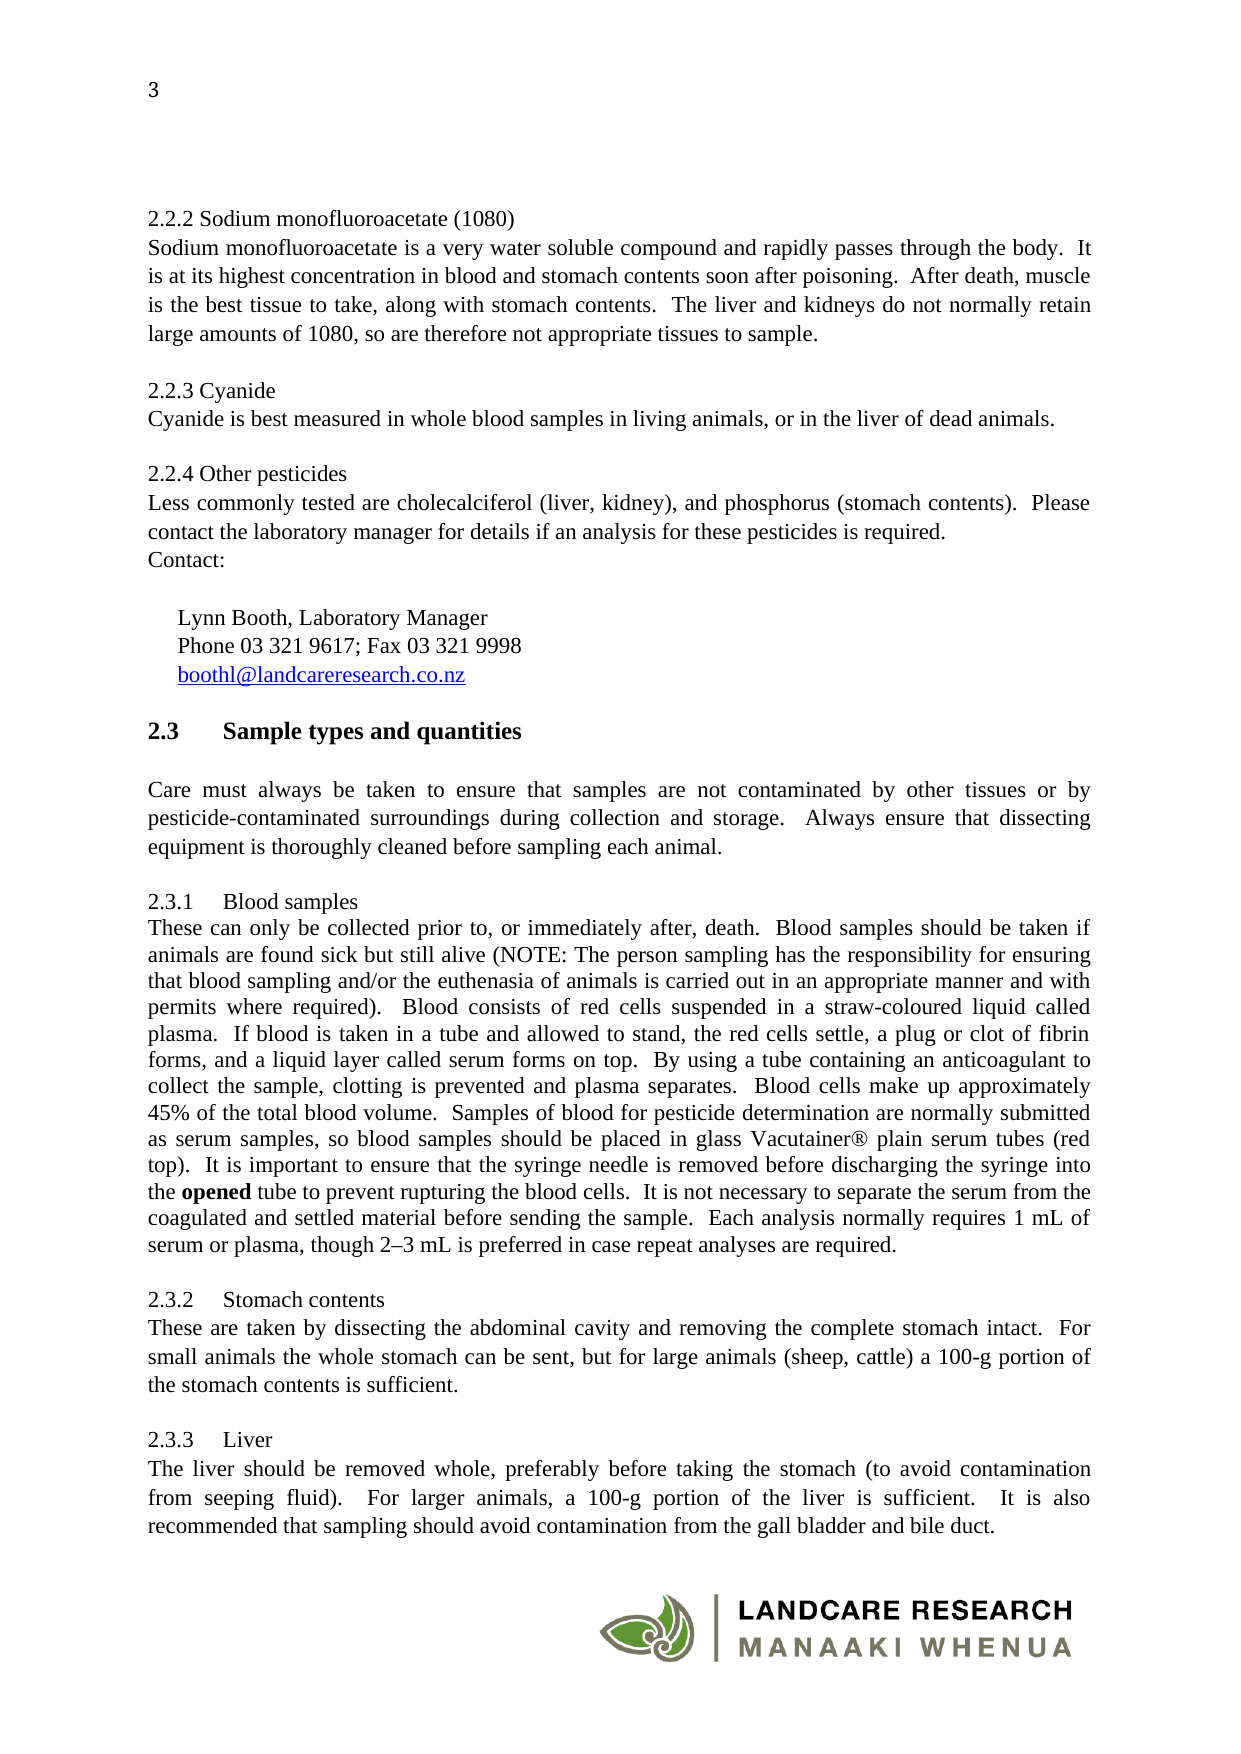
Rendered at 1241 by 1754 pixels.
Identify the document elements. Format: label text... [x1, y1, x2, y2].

text 2.3.1 Blood samples [54, 888, 1092, 914]
text 2.3.3 Liver [148, 1427, 1092, 1453]
text boothl@landcareresearch.co.nz [177, 659, 1092, 687]
text 2.2.2 Sodium monofluoroacetate (1080) [54, 205, 1092, 231]
text 2.2.4 Other pesticides [54, 461, 1092, 487]
picture [577, 1578, 1093, 1679]
text Less commonly tested are cholecalciferol (liver, kidney), and phosphorus (stomach contents). Please contact the laboratory manager for details if an analysis for these pesticides is required. [148, 487, 1092, 544]
text These can only be collected prior to, or immediately after, death. Blood samples should be taken if animals are found sick but still alive (NOTE: The person sampling has the responsibility for ensuring that blood sampling and/or the euthenasia of animals is carried out in an appropriate manner and with permits where required). Blood consists of red cells suspended in a straw-coloured liquid called plasma. If blood is taken in a tube and allowed to stand, the red cells settle, a plug or clot of fibrin forms, and a liquid layer called serum forms on top. By using a tube containing an anticoagulant to collect the sample, clotting is prevented and plasma separates. Blood cells make up approximately 45% of the total blood volume. Samples of blood for pesticide determination are normally submitted as serum samples, so blood samples should be placed in glass Vacutainer® plain serum tubes (red top). It is important to ensure that the syringe needle is removed before discharging the syringe into the opened tube to prevent rupturing the blood cells. It is not necessary to separate the serum from the coagulated and settled material before sending the sample. Each analysis normally requires 1 mL of serum or plasma, though 2–3 mL is preferred in case repeat analyses are required. [148, 914, 1092, 1257]
text Cyanide is best measured in whole blood samples in living animals, or in the liver of dead animals. [148, 403, 1092, 432]
text Contact: [148, 544, 1092, 573]
text The liver should be removed whole, preferably before taking the stomach (to avoid contamination from seeping fluid). For larger animals, a 100-g portion of the liver is sufficient. It is also recommended that sampling should avoid contamination from the gall bladder and bile duct. [148, 1453, 1092, 1539]
text Care must always be taken to ensure that samples are not contaminated by other tissues or by pesticide-contaminated surroundings during collection and storage. Always ensure that dissecting equipment is thoroughly cleaned before sampling each animal. [148, 773, 1092, 859]
text Phone 03 321 9617; Fax 03 321 9998 [177, 630, 1092, 659]
text 2.2.3 Cyanide [148, 374, 1092, 403]
text 2.3.2 Stomach contents [54, 1286, 1092, 1312]
text Sodium monofluoroacetate is a very water soluble compound and rapidly passes through the body. It is at its highest concentration in blood and stomach contents soon after poisoning. After death, muscle is the best tissue to take, along with stomach contents. The liver and kidneys do not normally retain large amounts of 1080, so are therefore not appropriate tissues to sample. [148, 231, 1092, 346]
text These are taken by dissecting the abdominal cavity and removing the complete stomach intact. For small animals the whole stomach can be sent, but for large animals (sheep, cattle) a 100-g portion of the stomach contents is sufficient. [148, 1312, 1092, 1398]
text Lynn Booth, Laboratory Manager [177, 601, 1092, 630]
text 2.3 Sample types and quantities [54, 716, 1092, 745]
